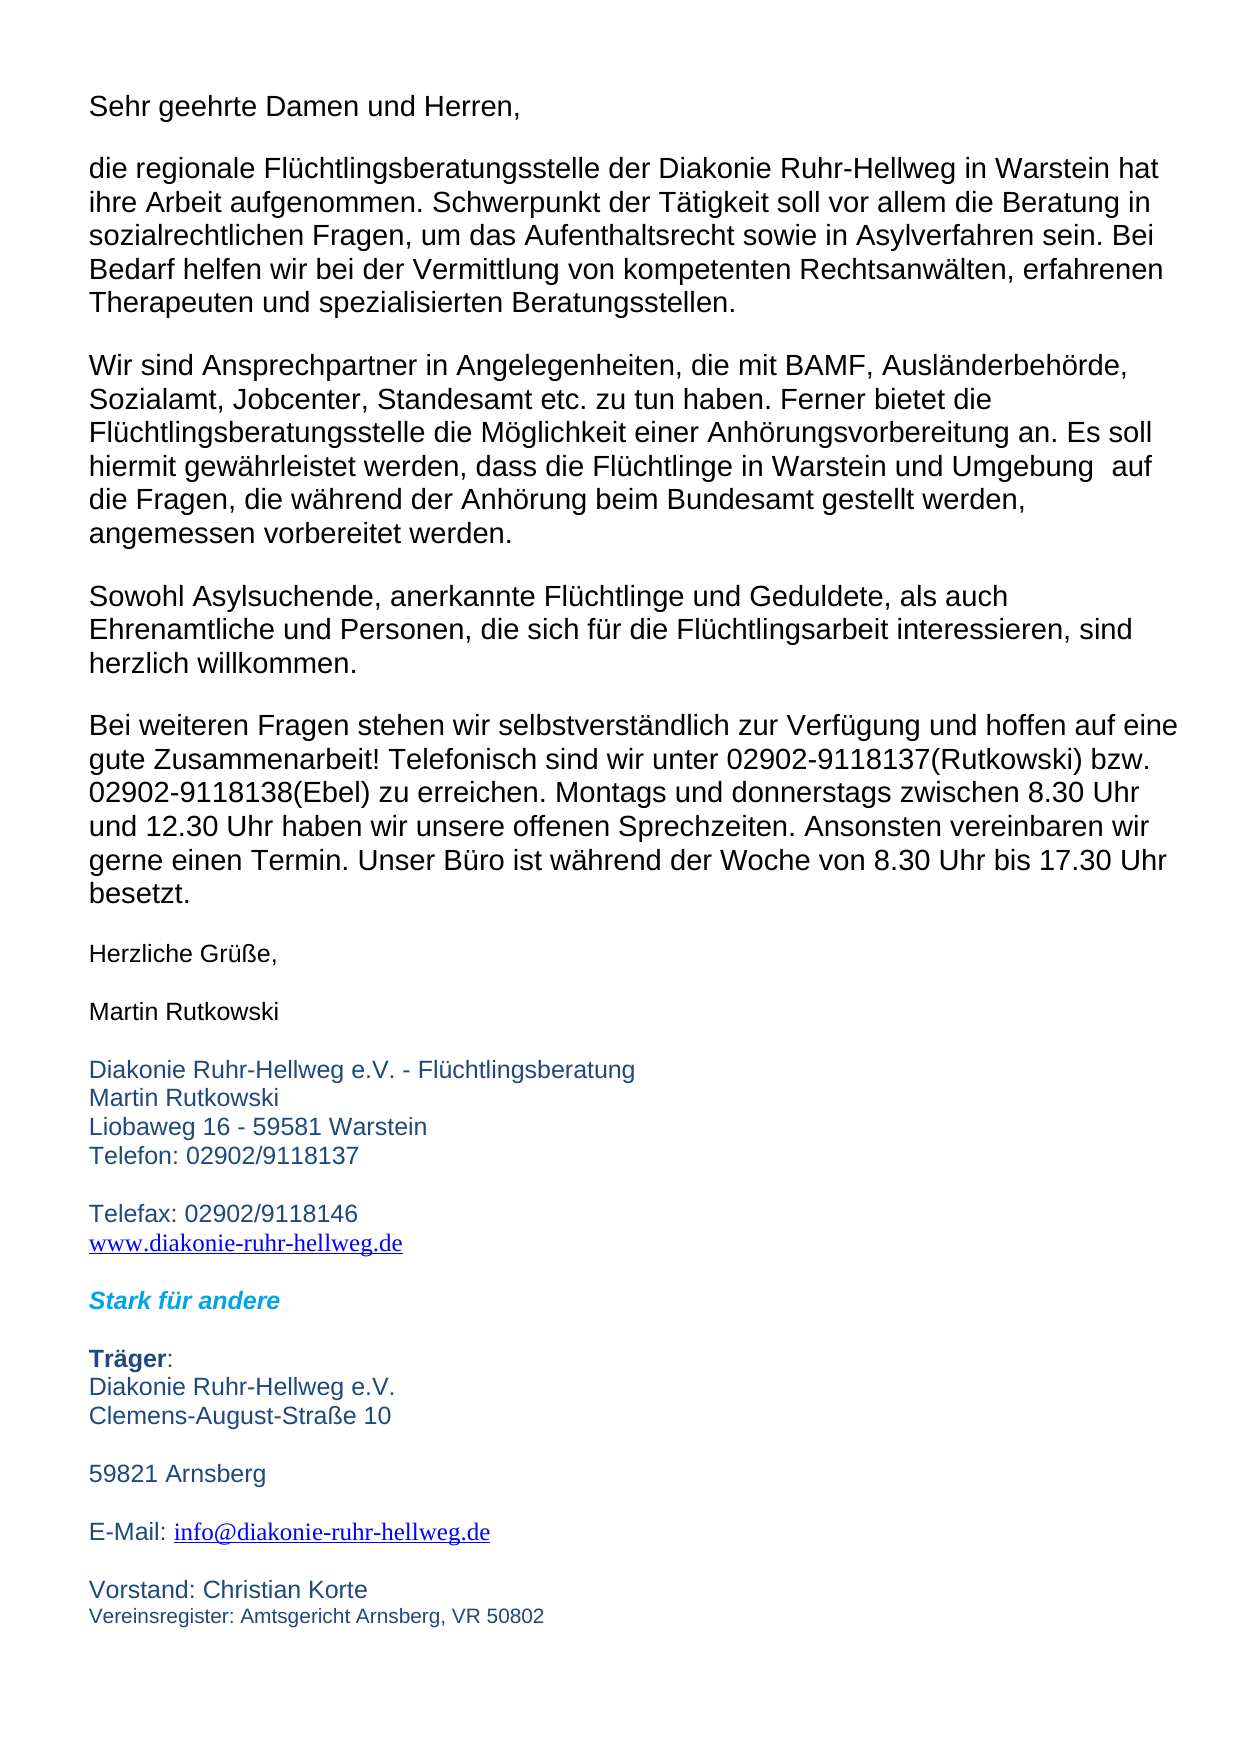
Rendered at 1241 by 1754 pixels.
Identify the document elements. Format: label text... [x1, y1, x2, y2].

text Martin Rutkowski [89, 997, 1181, 1026]
text E-Mail: info@diakonie-ruhr-hellweg.de [89, 1517, 1181, 1546]
text 59821 Arnsberg [89, 1459, 1181, 1488]
text Sehr geehrte Damen und Herren, [89, 89, 1181, 122]
text Stark für andere [89, 1286, 1181, 1314]
text Bei weiteren Fragen stehen wir selbstverständlich zur Verfügung und hoffen auf eine gute Zusammenarbeit! Telefonisch sind wir unter 02902-9118137(Rutkowski) bzw. 02902-9118138(Ebel) zu erreichen. Montags und donnerstags zwischen 8.30 Uhr und 12.30 Uhr haben wir unsere offenen Sprechzeiten. Ansonsten vereinbaren wir gerne einen Termin. Unser Büro ist während der Woche von 8.30 Uhr bis 17.30 Uhr besetzt. [89, 708, 1181, 910]
text Telefax: 02902/9118146 www.diakonie-ruhr-hellweg.de [89, 1199, 1181, 1256]
text Sowohl Asylsuchende, anerkannte Flüchtlinge und Geduldete, als auch Ehrenamtliche und Personen, die sich für die Flüchtlingsarbeit interessieren, sind herzlich willkommen. [89, 579, 1181, 679]
text Wir sind Ansprechpartner in Angelegenheiten, die mit BAMF, Ausländerbehörde, Sozialamt, Jobcenter, Standesamt etc. zu tun haben. Ferner bietet die Flüchtlingsberatungsstelle die Möglichkeit einer Anhörungsvorbereitung an. Es soll hiermit gewährleistet werden, dass die Flüchtlinge in Warstein und Umgebung auf die Fragen, die während der Anhörung beim Bundesamt gestellt werden, angemessen vorbereitet werden. [89, 348, 1181, 549]
text Träger: Diakonie Ruhr-Hellweg e.V. Clemens-August-Straße 10 [89, 1343, 1181, 1430]
text Diakonie Ruhr-Hellweg e.V. - Flüchtlingsberatung Martin Rutkowski Liobaweg 16 - 59581 Warstein Telefon: 02902/9118137 [89, 1055, 1181, 1170]
text Vorstand: Christian Korte Vereinsregister: Amtsgericht Arnsberg, VR 50802 [89, 1575, 1181, 1628]
text Herzliche Grüße, [89, 939, 1181, 968]
text die regionale Flüchtlingsberatungsstelle der Diakonie Ruhr-Hellweg in Warstein hat ihre Arbeit aufgenommen. Schwerpunkt der Tätigkeit soll vor allem die Beratung in sozialrechtlichen Fragen, um das Aufenthaltsrecht sowie in Asylverfahren sein. Bei Bedarf helfen wir bei der Vermittlung von kompetenten Rechtsanwälten, erfahrenen Therapeuten und spezialisierten Beratungsstellen. [89, 151, 1181, 319]
